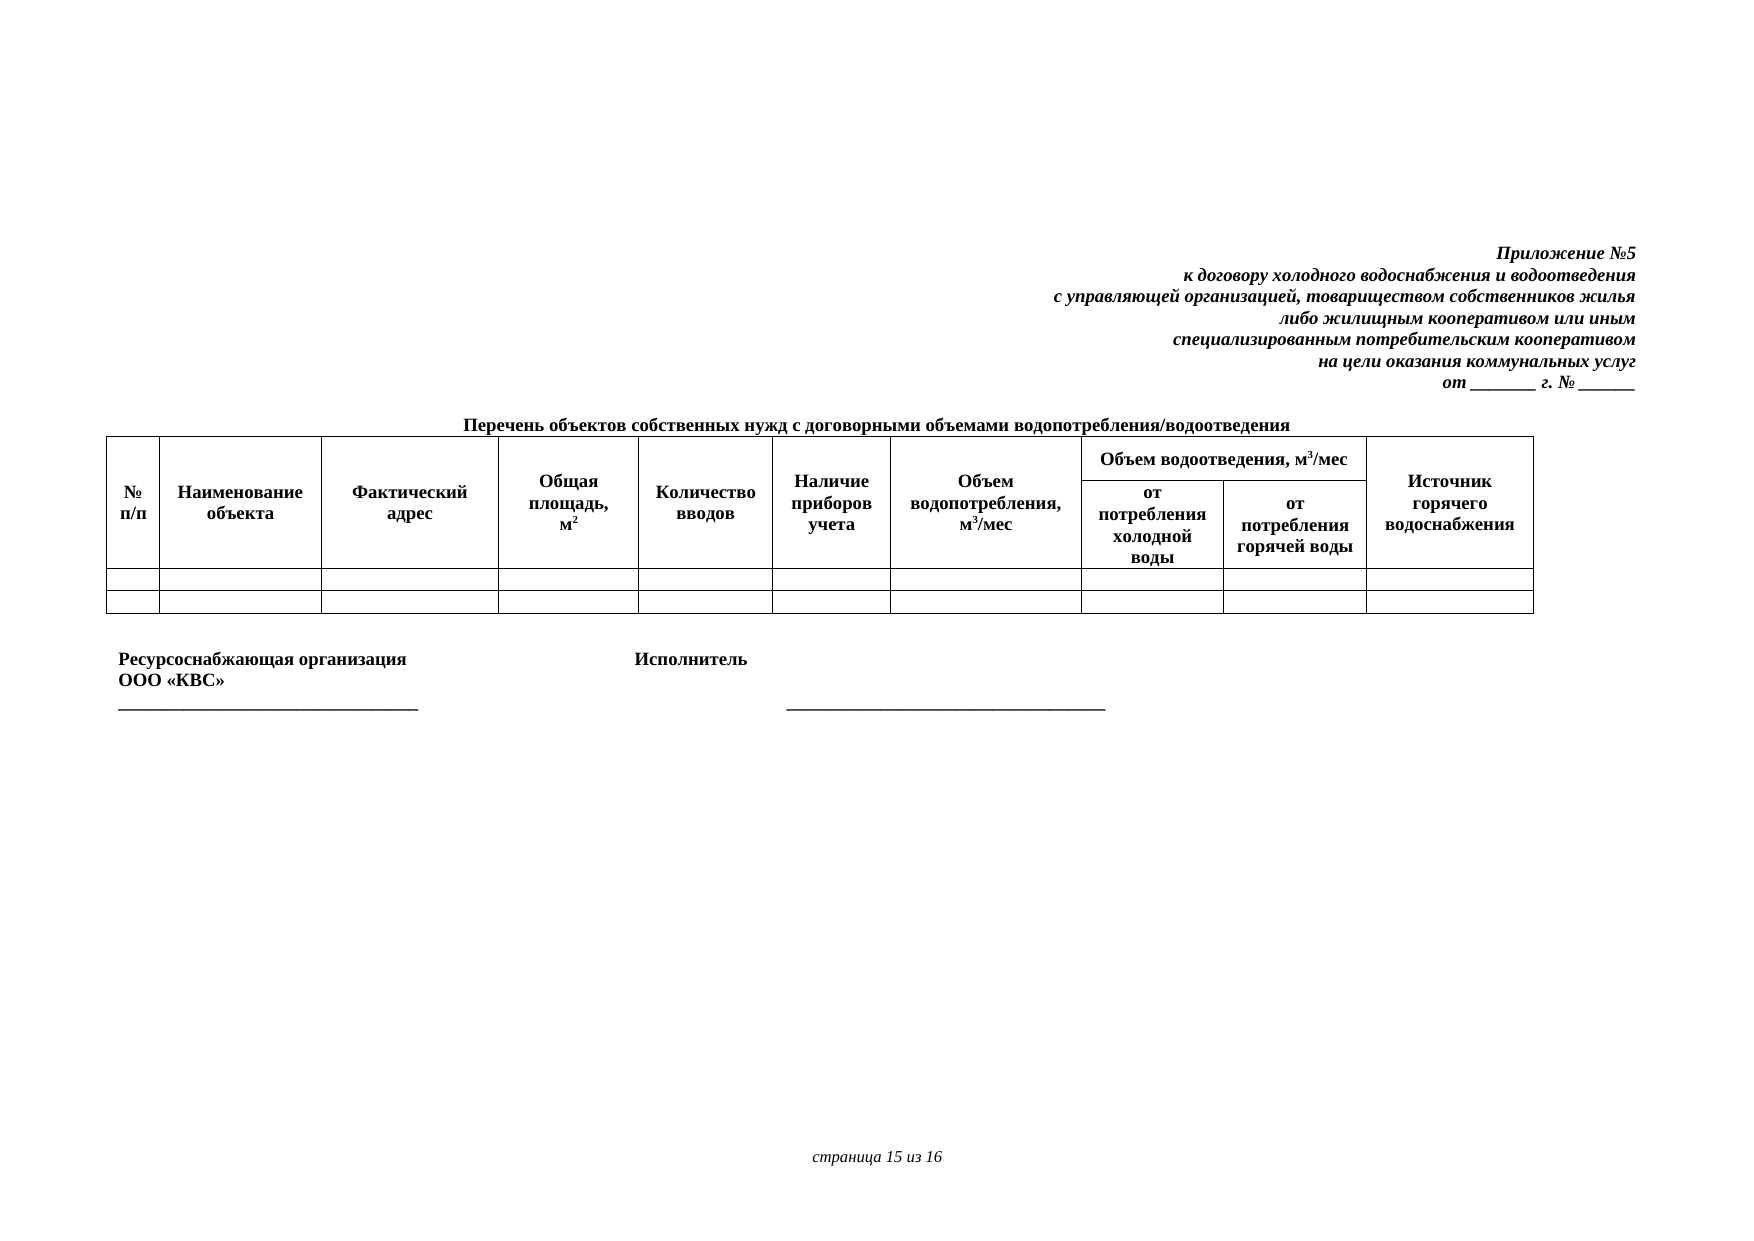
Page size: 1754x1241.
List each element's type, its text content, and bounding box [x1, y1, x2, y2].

text специализированным потребительским кооперативом [118, 328, 1636, 350]
text Приложение №5 [118, 242, 1636, 263]
text ________________________________ __________________________________ [118, 691, 1636, 712]
table_header Объем водоотведения, м3/мес [1082, 437, 1366, 480]
table_cell [1082, 591, 1223, 613]
text Ресурсоснабжающая организация Исполнитель [118, 647, 1636, 669]
table_cell от потребления холодной воды [1082, 481, 1223, 568]
table_cell [499, 569, 638, 590]
table_cell [322, 591, 498, 613]
table_cell [1367, 569, 1533, 590]
table_header Наличие приборов учета [773, 437, 890, 568]
table_cell [639, 569, 772, 590]
table_header Количество вводов [639, 437, 772, 568]
text ООО «КВС» [118, 669, 1636, 691]
table_cell [1367, 591, 1533, 613]
table_cell [891, 569, 1081, 590]
text либо жилищным кооперативом или иным [118, 307, 1636, 328]
text с управляющей организацией, товариществом собственников жилья [118, 285, 1636, 307]
table_cell [499, 591, 638, 613]
table_header № п/п [107, 437, 159, 568]
table_header Объем водопотребления, м3/мес [891, 437, 1081, 568]
table_cell [160, 591, 321, 613]
table_cell [1224, 591, 1366, 613]
table_cell [107, 569, 159, 590]
table_header Общая площадь, м2 [499, 437, 638, 568]
table_cell [160, 569, 321, 590]
table_cell [1082, 569, 1223, 590]
table_cell [322, 569, 498, 590]
table_cell [107, 591, 159, 613]
table_header Источник горячего водоснабжения [1367, 437, 1533, 568]
table_header Фактический адрес [322, 437, 498, 568]
table_cell [1224, 569, 1366, 590]
text от _______ г. № ______ [118, 371, 1636, 393]
table_cell [773, 591, 890, 613]
table_cell [773, 569, 890, 590]
table_header Наименование объекта [160, 437, 321, 568]
table_cell [639, 591, 772, 613]
text на цели оказания коммунальных услуг [118, 350, 1636, 371]
table_cell [891, 591, 1081, 613]
text Перечень объектов собственных нужд с договорными объемами водопотребления/водоотведения [118, 414, 1636, 436]
table_cell от потребления горячей воды [1224, 481, 1366, 568]
text к договору холодного водоснабжения и водоотведения [118, 263, 1636, 285]
